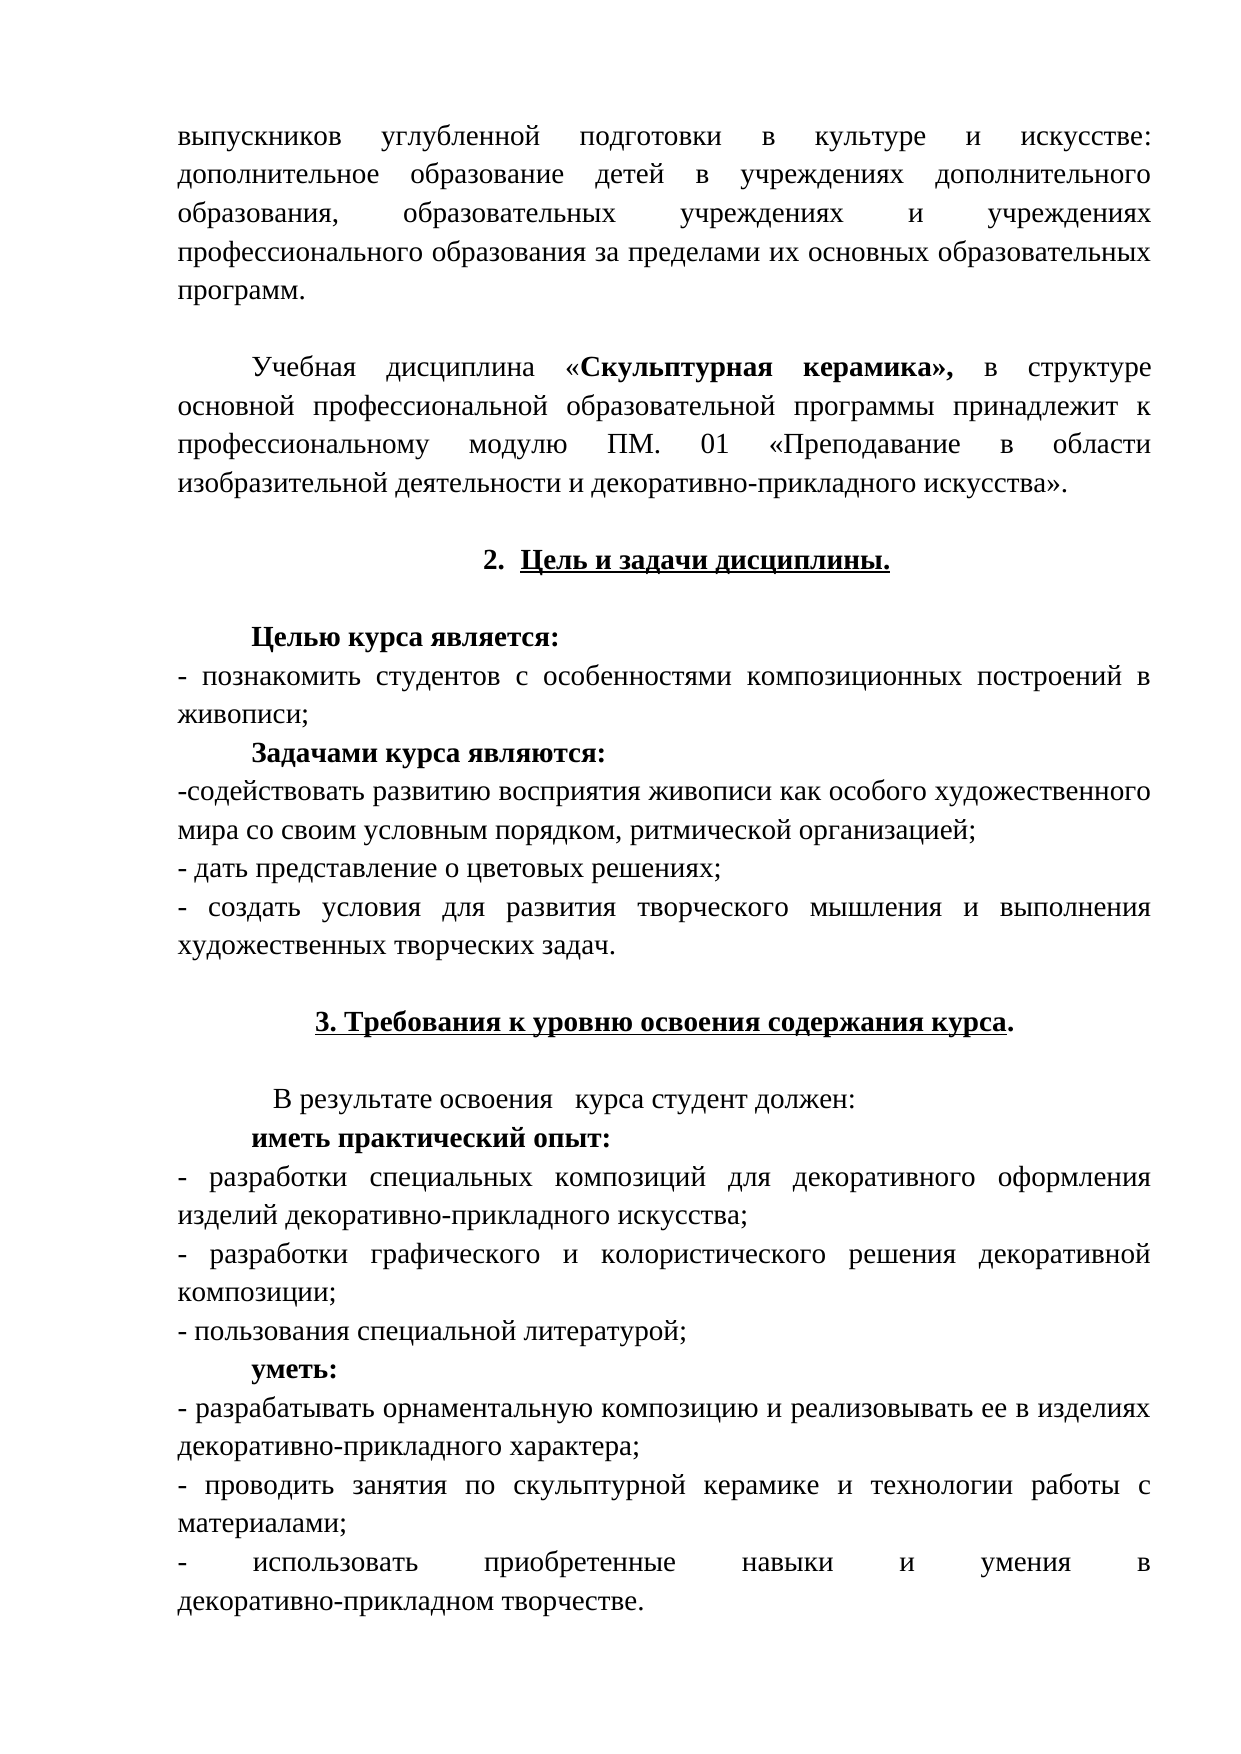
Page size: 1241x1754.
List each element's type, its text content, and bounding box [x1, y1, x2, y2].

text Учебная дисциплина «Скульптурная керамика», в структуре основной профессиональной образовательной программы принадлежит к профессиональному модулю ПМ. 01 «Преподавание в области изобразительной деятельности и декоративно-прикладного искусства». [177, 349, 1152, 498]
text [177, 118, 1152, 306]
text -содействовать развитию восприятия живописи как особого художественного мира со своим условным порядком, ритмической организацией; [177, 773, 1152, 845]
text уметь: [177, 1351, 1152, 1385]
text В результате освоения курса студент должен: [177, 1082, 1152, 1115]
text иметь практический опыт: [177, 1120, 1152, 1154]
text - проводить занятия по скульптурной керамике и технологии работы с материалами; [177, 1467, 1152, 1539]
text - пользования специальной литературой; [177, 1313, 1152, 1346]
text Задачами курса являются: [177, 735, 1152, 768]
text - разработки специальных композиций для декоративного оформления изделий декоративно-прикладного искусства; [177, 1159, 1152, 1231]
text - дать представление о цветовых решениях; [177, 850, 1152, 884]
list Цель и задачи дисциплины. [222, 542, 1152, 576]
text - использовать приобретенные навыки и умения в декоративно-прикладном творчестве. [177, 1544, 1152, 1616]
text - разрабатывать орнаментальную композицию и реализовывать ее в изделиях декоративно-прикладного характера; [177, 1390, 1152, 1462]
text - разработки графического и колористического решения декоративной композиции; [177, 1236, 1152, 1308]
text - познакомить студентов с особенностями композиционных построений в живописи; [177, 658, 1152, 730]
text - создать условия для развития творческого мышления и выполнения художественных творческих задач. [177, 889, 1152, 961]
text Целью курса является: [177, 619, 1152, 653]
text 3. Требования к уровню освоения содержания курса. [177, 1004, 1152, 1038]
